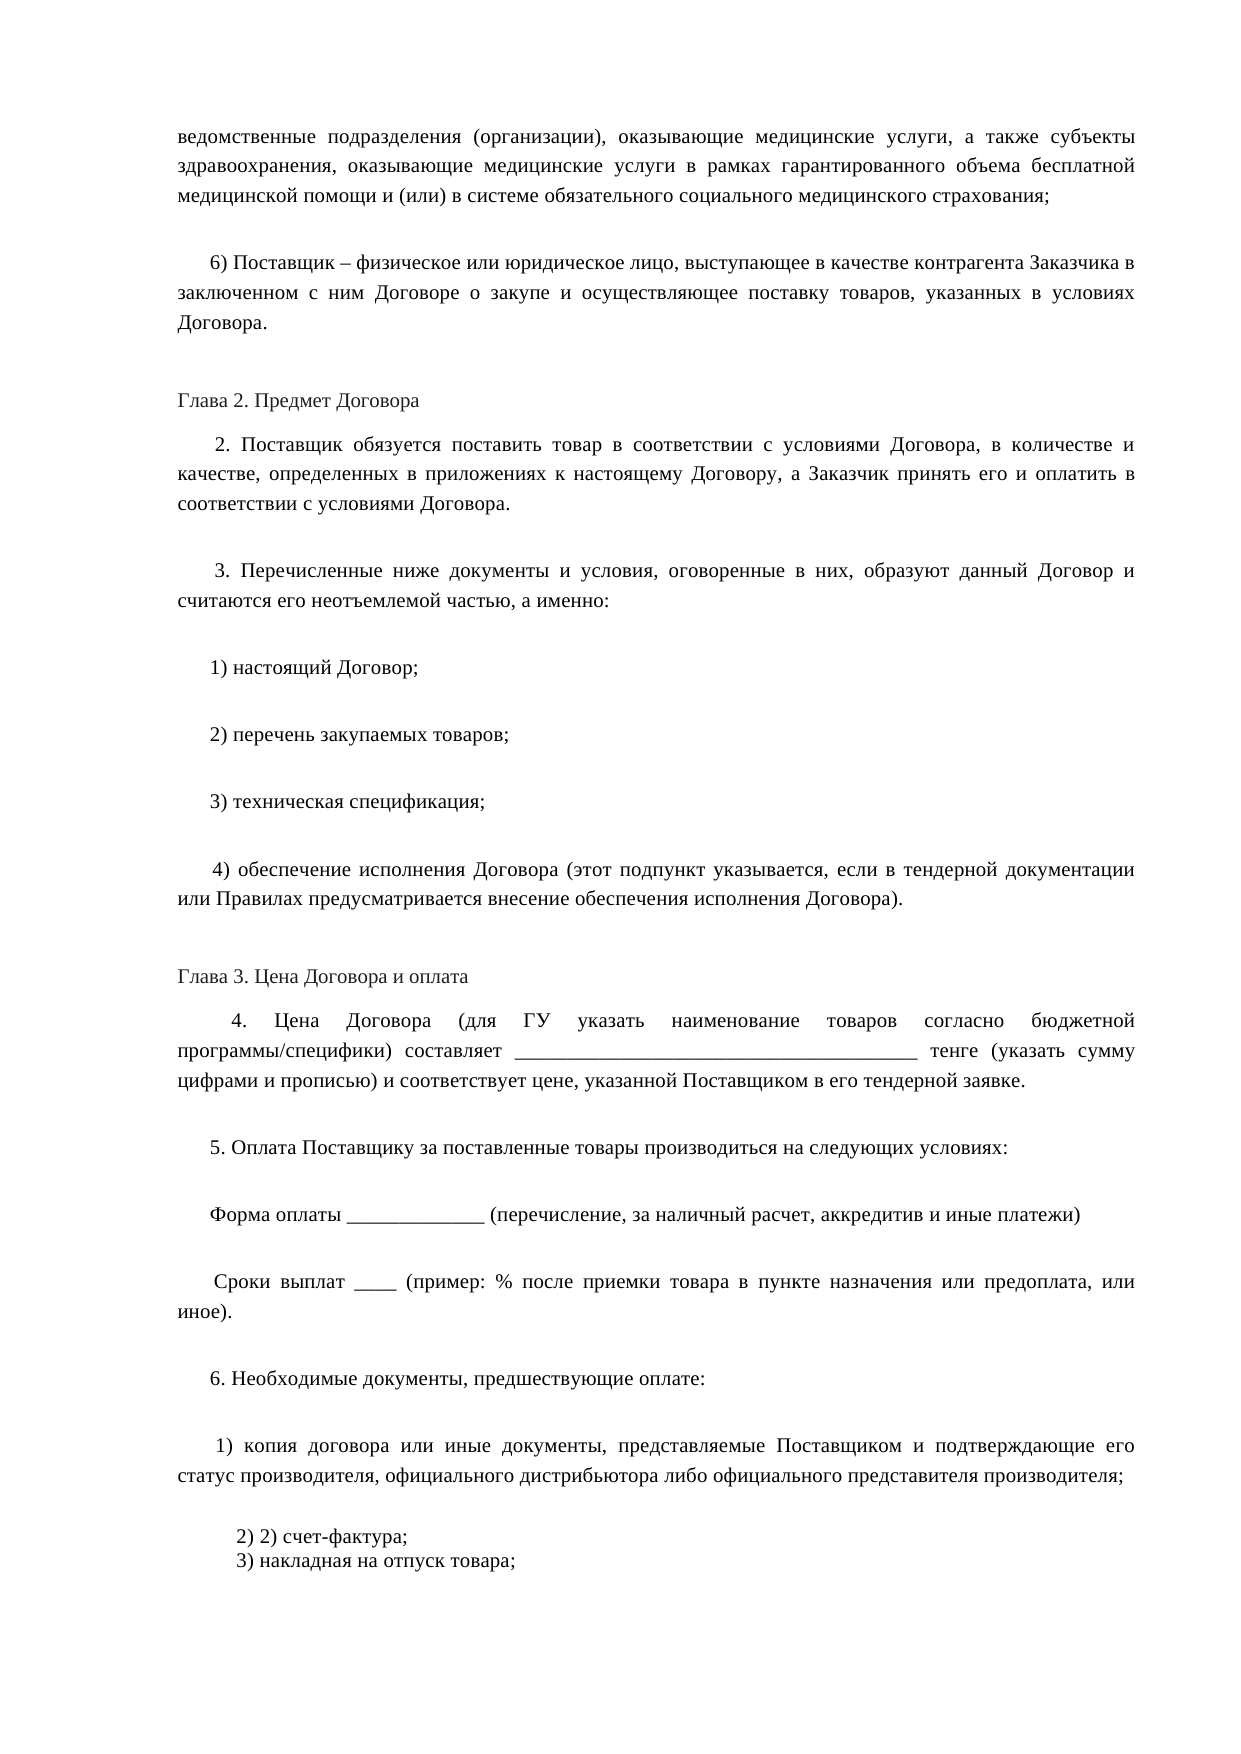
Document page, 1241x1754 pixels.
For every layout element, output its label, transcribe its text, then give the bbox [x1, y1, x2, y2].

text 5. Оплата Поставщику за поставленные товары производиться на следующих условиях: [177, 1129, 1137, 1159]
text Форма оплаты _____________ (перечисление, за наличный расчет, аккредитив и иные платежи) [177, 1196, 1137, 1226]
text 4. Цена Договора (для ГУ указать наименование товаров согласно бюджетной программы/специфики) составляет ______________________________________ тенге (указать сумму цифрами и прописью) и соответствует цене, указанной Поставщиком в его тендерной заявке. [177, 1002, 1137, 1092]
text 4) обеспечение исполнения Договора (этот подпункт указывается, если в тендерной документации или Правилах предусматривается внесение обеспечения исполнения Договора). [177, 851, 1137, 910]
text Глава 2. Предмет Договора [177, 371, 1137, 412]
text Сроки выплат ____ (пример: % после приемки товара в пункте назначения или предоплата, или иное). [177, 1263, 1137, 1323]
text 2. Поставщик обязуется поставить товар в соответствии с условиями Договора, в количестве и качестве, определенных в приложениях к настоящему Договору, а Заказчик принять его и оплатить в соответствии с условиями Договора. [177, 426, 1137, 515]
text 3. Перечисленные ниже документы и условия, оговоренные в них, образуют данный Договор и считаются его неотъемлемой частью, а именно: [177, 552, 1137, 612]
text 2) 2) счет-фактура; [177, 1524, 1137, 1548]
text 3) накладная на отпуск товара; [177, 1548, 1137, 1572]
text 1) копия договора или иные документы, представляемые Поставщиком и подтверждающие его статус производителя, официального дистрибьютора либо официального представителя производителя; [177, 1427, 1137, 1487]
text 3) техническая спецификация; [177, 784, 1137, 813]
text 6. Необходимые документы, предшествующие оплате: [177, 1360, 1137, 1390]
text 2) перечень закупаемых товаров; [177, 717, 1137, 746]
text 6) Поставщик – физическое или юридическое лицо, выступающее в качестве контрагента Заказчика в заключенном с ним Договоре о закупе и осуществляющее поставку товаров, указанных в условиях Договора. [177, 245, 1137, 334]
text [177, 118, 1137, 207]
text 1) настоящий Договор; [177, 649, 1137, 679]
text Глава 3. Цена Договора и оплата [177, 948, 1137, 988]
